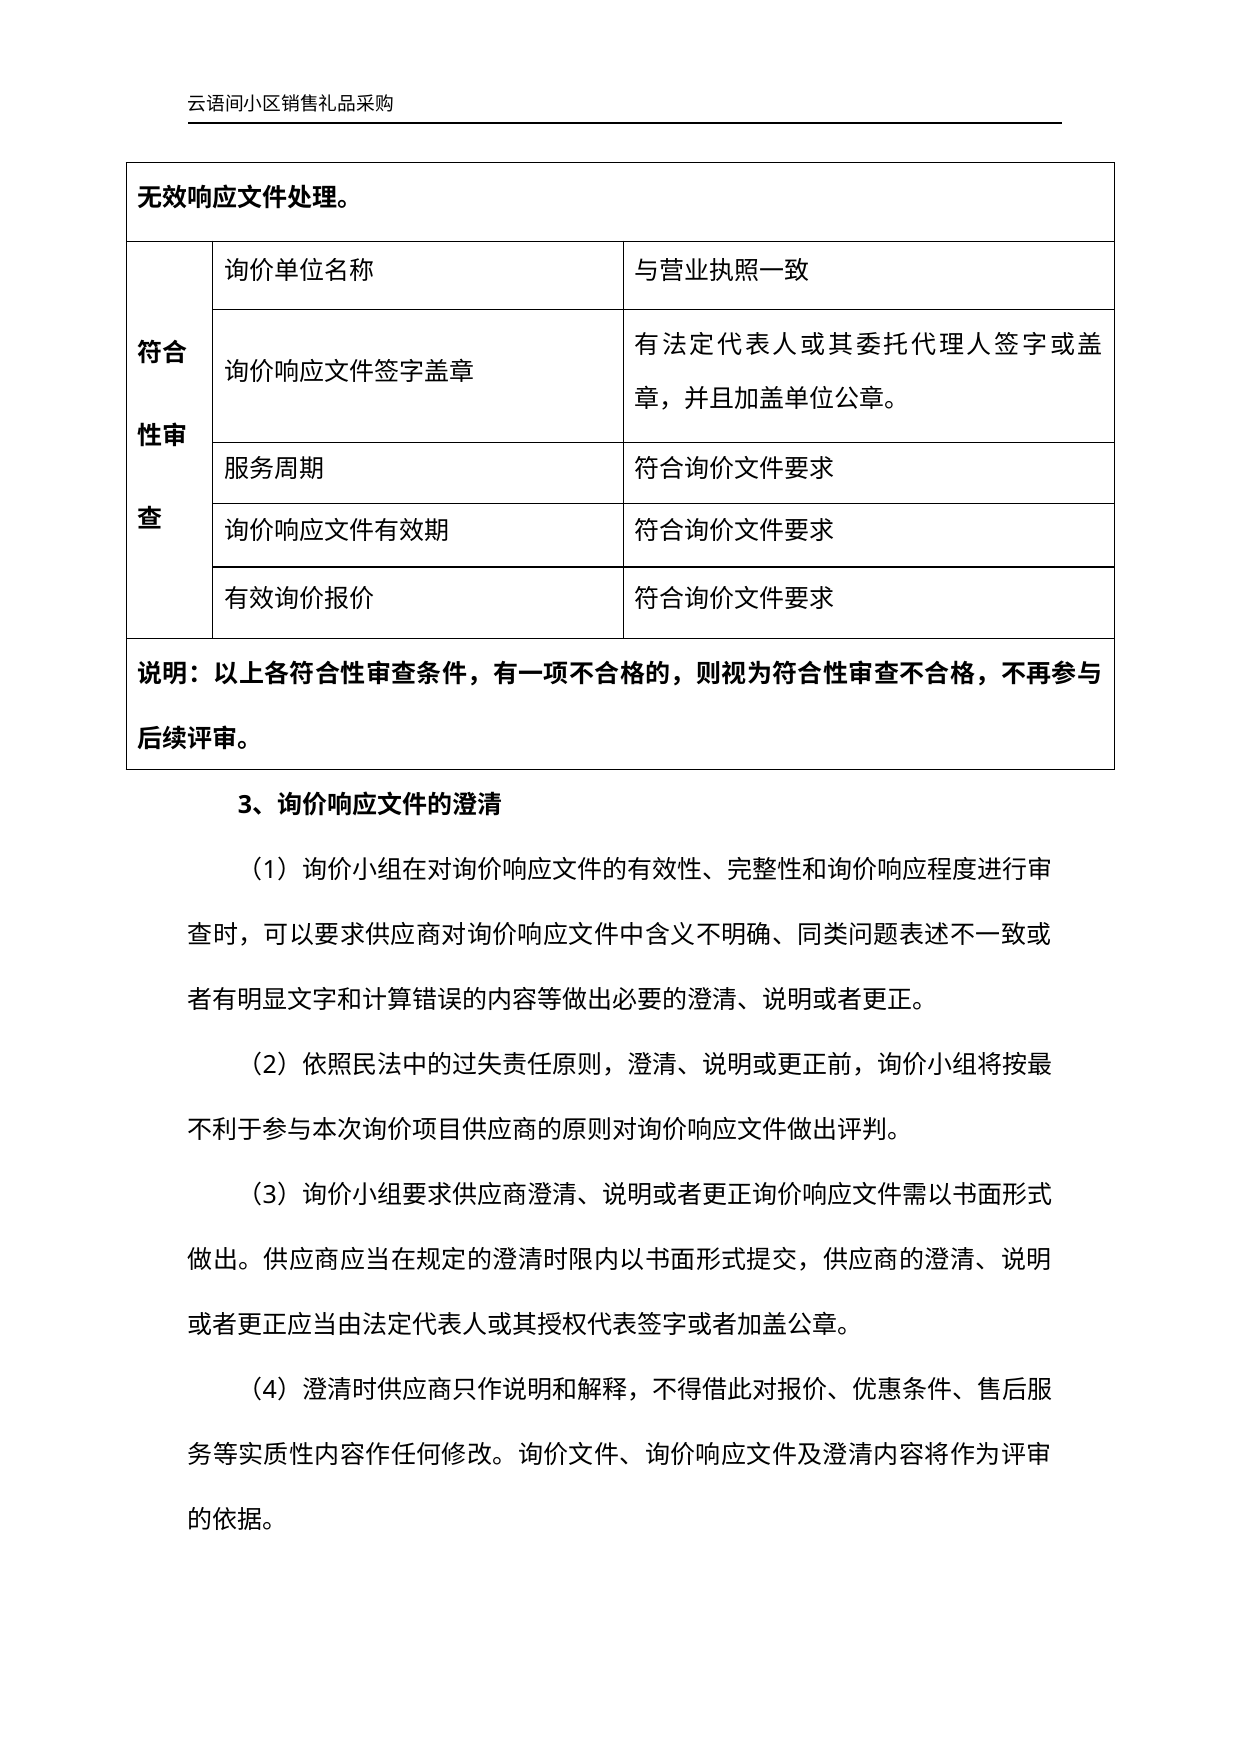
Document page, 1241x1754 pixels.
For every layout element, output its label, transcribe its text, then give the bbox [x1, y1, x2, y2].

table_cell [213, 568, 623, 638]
text 3、询价响应文件的澄清 [187, 770, 1053, 835]
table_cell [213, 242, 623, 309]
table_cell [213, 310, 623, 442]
text （2）依照民法中的过失责任原则，澄清、说明或更正前，询价小组将按最不利于参与本次询价项目供应商的原则对询价响应文件做出评判。 [187, 1030, 1053, 1160]
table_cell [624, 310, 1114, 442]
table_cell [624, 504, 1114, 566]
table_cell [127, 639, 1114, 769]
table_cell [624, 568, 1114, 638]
text （1）询价小组在对询价响应文件的有效性、完整性和询价响应程度进行审查时，可以要求供应商对询价响应文件中含义不明确、同类问题表述不一致或者有明显文字和计算错误的内容等做出必要的澄清、说明或者更正。 [187, 835, 1053, 1030]
text （3）询价小组要求供应商澄清、说明或者更正询价响应文件需以书面形式做出。供应商应当在规定的澄清时限内以书面形式提交，供应商的澄清、说明或者更正应当由法定代表人或其授权代表签字或者加盖公章。 [187, 1160, 1053, 1355]
text （4）澄清时供应商只作说明和解释，不得借此对报价、优惠条件、售后服务等实质性内容作任何修改。询价文件、询价响应文件及澄清内容将作为评审的依据。 [187, 1355, 1053, 1550]
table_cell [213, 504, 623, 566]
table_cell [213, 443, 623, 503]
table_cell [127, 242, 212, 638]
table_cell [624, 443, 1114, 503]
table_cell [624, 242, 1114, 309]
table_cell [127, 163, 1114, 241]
